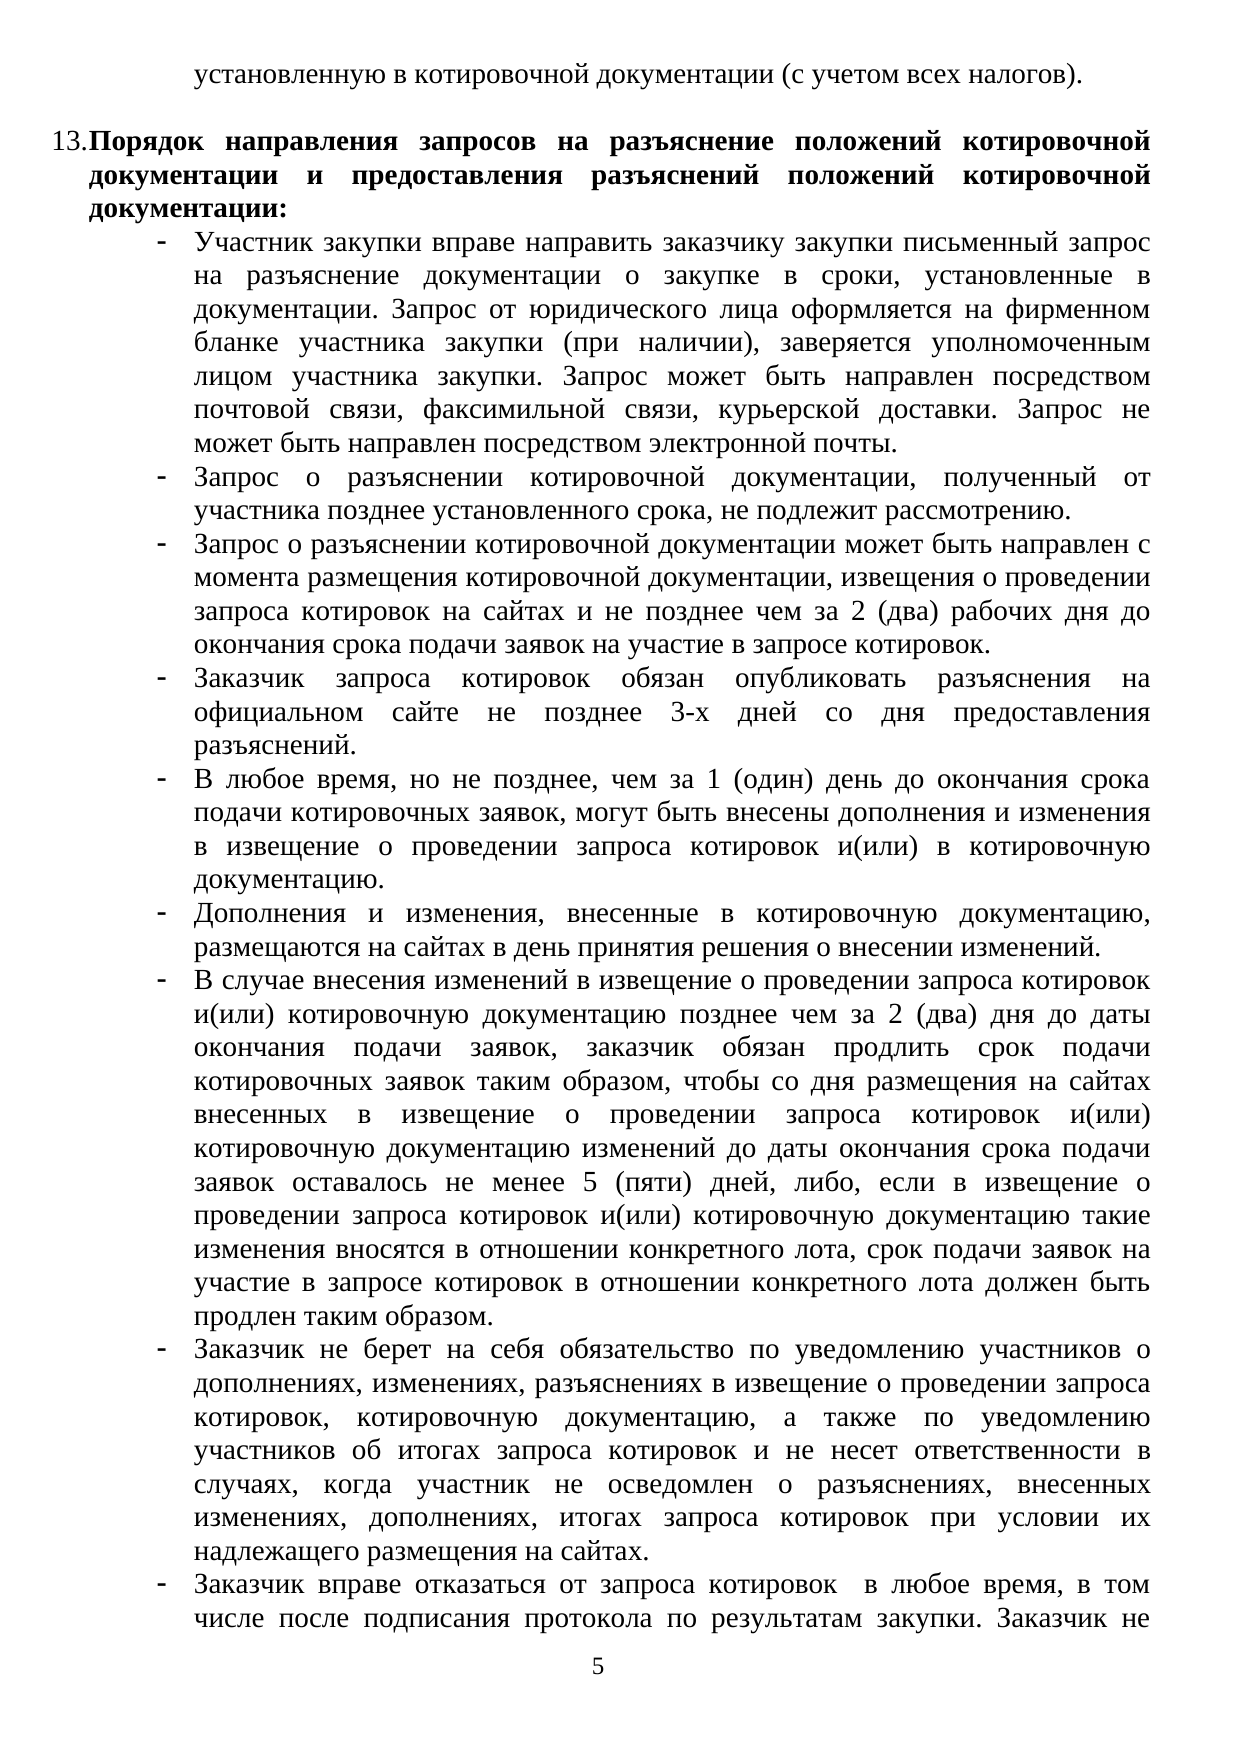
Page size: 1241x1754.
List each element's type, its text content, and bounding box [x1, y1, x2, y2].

list Запрос о разъяснении котировочной документации, полученный от участника позднее установленного срока, не подлежит рассмотрению. [157, 459, 1152, 526]
list Участник закупки вправе направить заказчику закупки письменный запрос на разъяснение документации о закупке в сроки, установленные в документации. Запрос от юридического лица оформляется на фирменном бланке участника закупки (при наличии), заверяется уполномоченным лицом участника закупки. Запрос может быть направлен посредством почтовой связи, факсимильной связи, курьерской доставки. Запрос не может быть направлен посредством электронной почты. [157, 224, 1152, 459]
list Заказчик запроса котировок обязан опубликовать разъяснения на официальном сайте не позднее 3-х дней со дня предоставления разъяснений. [157, 660, 1152, 761]
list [157, 1566, 1152, 1633]
list Порядок направления запросов на разъяснение положений котировочной документации и предоставления разъяснений положений котировочной документации: [51, 123, 1152, 224]
list Дополнения и изменения, внесенные в котировочную документацию, размещаются на сайтах в день принятия решения о внесении изменений. [157, 895, 1152, 962]
list Заказчик не берет на себя обязательство по уведомлению участников о дополнениях, изменениях, разъяснениях в извещение о проведении запроса котировок, котировочную документацию, а также по уведомлению участников об итогах запроса котировок и не несет ответственности в случаях, когда участник не осведомлен о разъяснениях, внесенных изменениях, дополнениях, итогах запроса котировок при условии их надлежащего размещения на сайтах. [157, 1331, 1152, 1566]
list В любое время, но не позднее, чем за 1 (один) день до окончания срока подачи котировочных заявок, могут быть внесены дополнения и изменения в извещение о проведении запроса котировок и(или) в котировочную документацию. [157, 761, 1152, 895]
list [157, 56, 1152, 90]
list Запрос о разъяснении котировочной документации может быть направлен с момента размещения котировочной документации, извещения о проведении запроса котировок на сайтах и не позднее чем за 2 (два) рабочих дня до окончания срока подачи заявок на участие в запросе котировок. [157, 526, 1152, 660]
list В случае внесения изменений в извещение о проведении запроса котировок и(или) котировочную документацию позднее чем за 2 (два) дня до даты окончания подачи заявок, заказчик обязан продлить срок подачи котировочных заявок таким образом, чтобы со дня размещения на сайтах внесенных в извещение о проведении запроса котировок и(или) котировочную документацию изменений до даты окончания срока подачи заявок оставалось не менее 5 (пяти) дней, либо, если в извещение о проведении запроса котировок и(или) котировочную документацию такие изменения вносятся в отношении конкретного лота, срок подачи заявок на участие в запросе котировок в отношении конкретного лота должен быть продлен таким образом. [157, 962, 1152, 1331]
